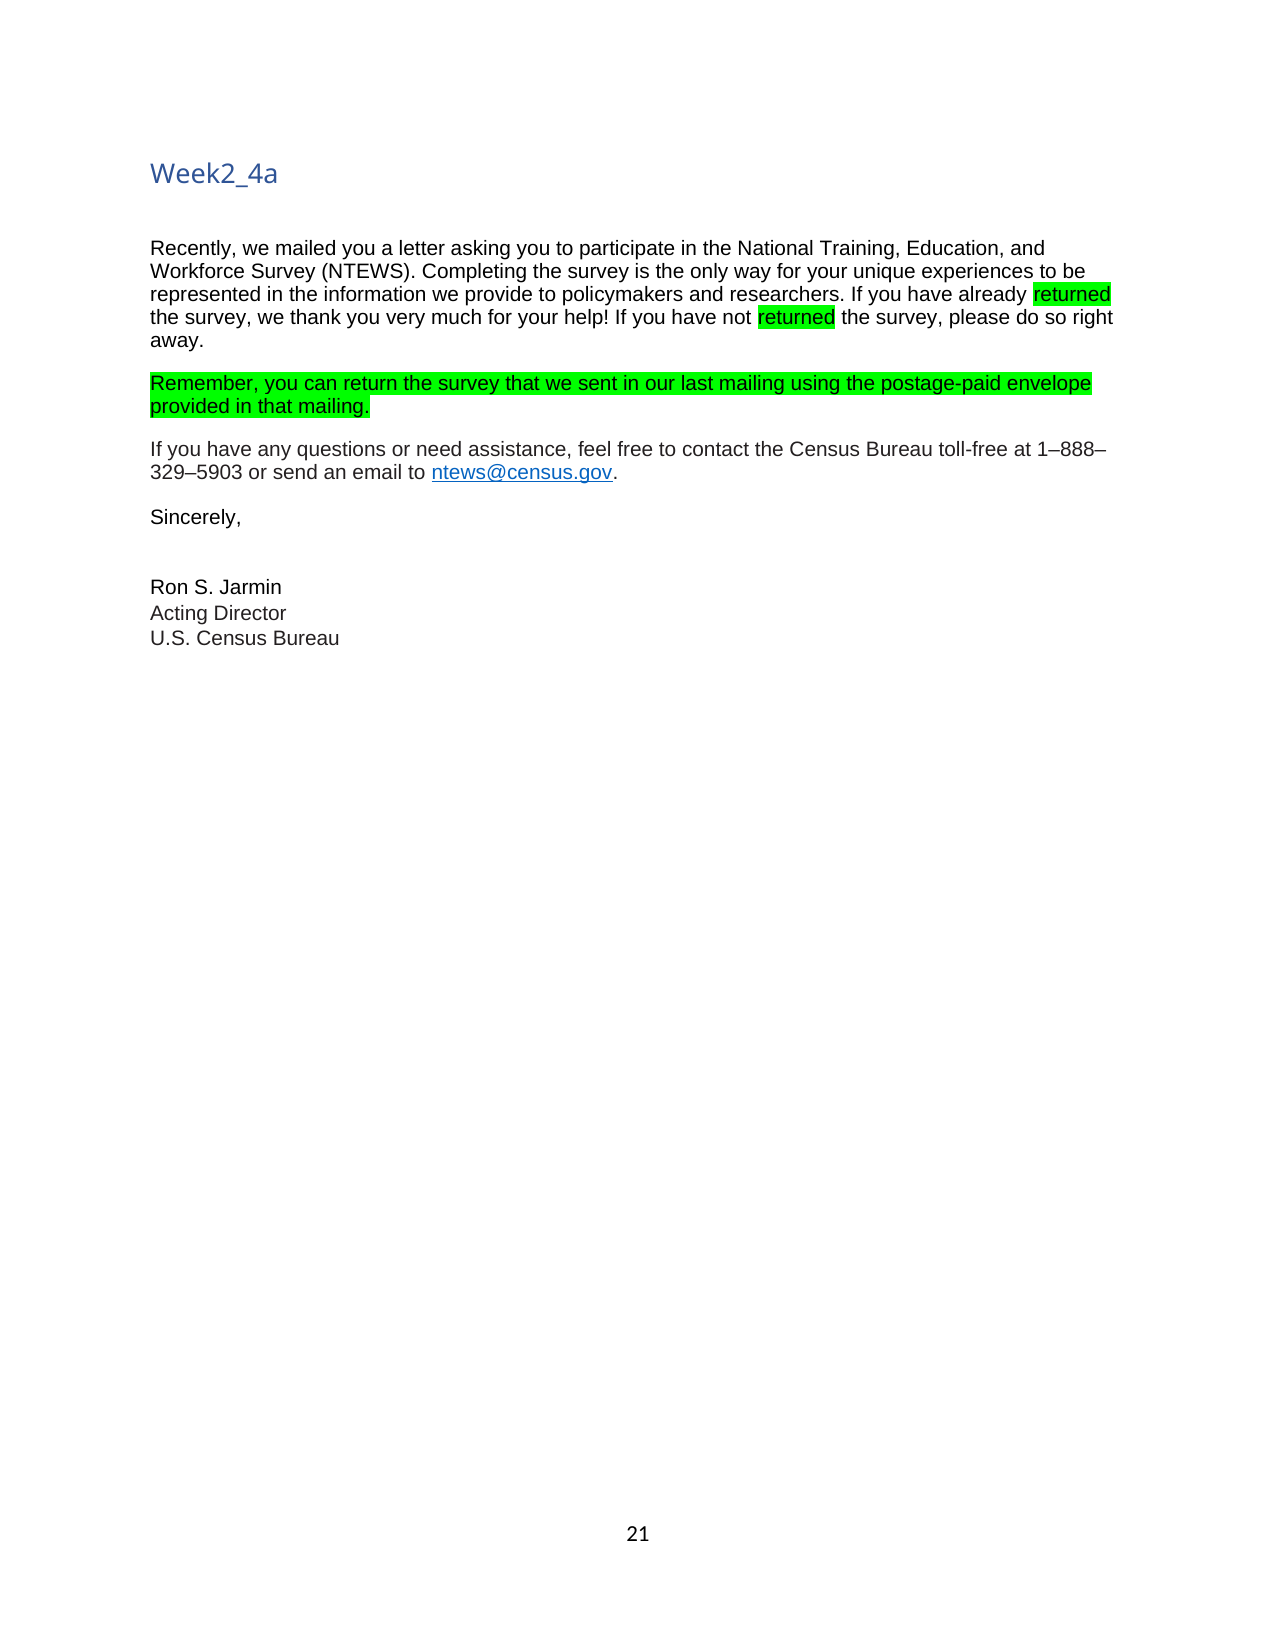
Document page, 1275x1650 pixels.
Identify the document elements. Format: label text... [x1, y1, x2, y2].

subtitle Week2_4a [150, 154, 1125, 191]
text U.S. Census Bureau [150, 625, 1125, 649]
text Ron S. Jarmin [150, 574, 1125, 598]
text Sincerely, [150, 505, 1125, 529]
text Acting Director [150, 602, 1125, 625]
text If you have any questions or need assistance, feel free to contact the Census Bureau toll-free at 1–888–329–5903 or send an email to ntews@census.gov. [150, 439, 1125, 484]
text Recently, we mailed you a letter asking you to participate in the National Training, Education, and Workforce Survey (NTEWS). Completing the survey is the only way for your unique experiences to be represented in the information we provide to policymakers and researchers. If you have already returned the survey, we thank you very much for your help! If you have not returned the survey, please do so right away. [150, 237, 1125, 351]
text Remember, you can return the survey that we sent in our last mailing using the postage-paid envelope provided in that mailing. [370, 372, 1125, 418]
